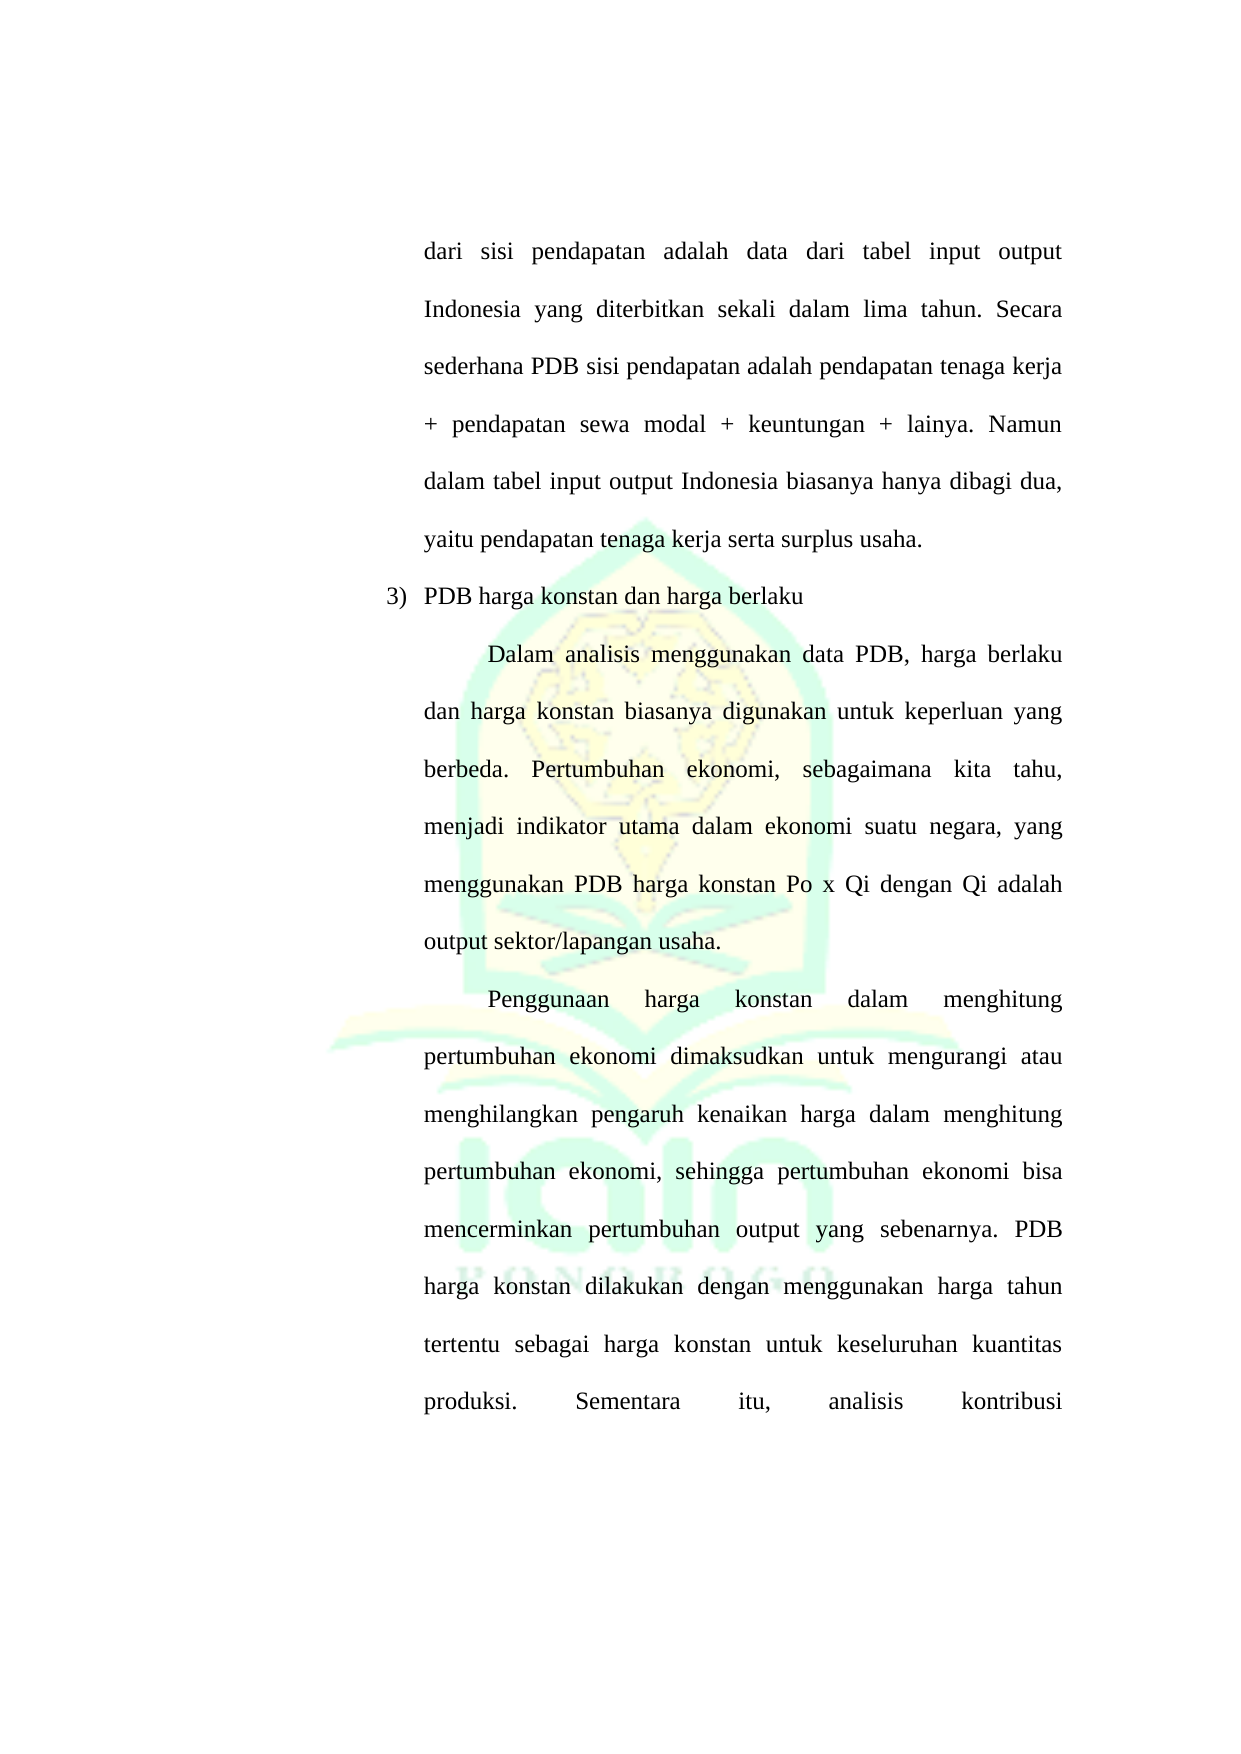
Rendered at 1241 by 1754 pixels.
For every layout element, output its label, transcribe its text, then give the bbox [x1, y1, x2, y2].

list PDB harga konstan dan harga berlaku [386, 581, 1063, 610]
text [424, 984, 1063, 1415]
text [424, 236, 1063, 552]
text Dalam analisis menggunakan data PDB, harga berlaku dan harga konstan biasanya digunakan untuk keperluan yang berbeda. Pertumbuhan ekonomi, sebagaimana kita tahu, menjadi indikator utama dalam ekonomi suatu negara, yang menggunakan PDB harga konstan Po x Qi dengan Qi adalah output sektor/lapangan usaha. [424, 639, 1063, 955]
